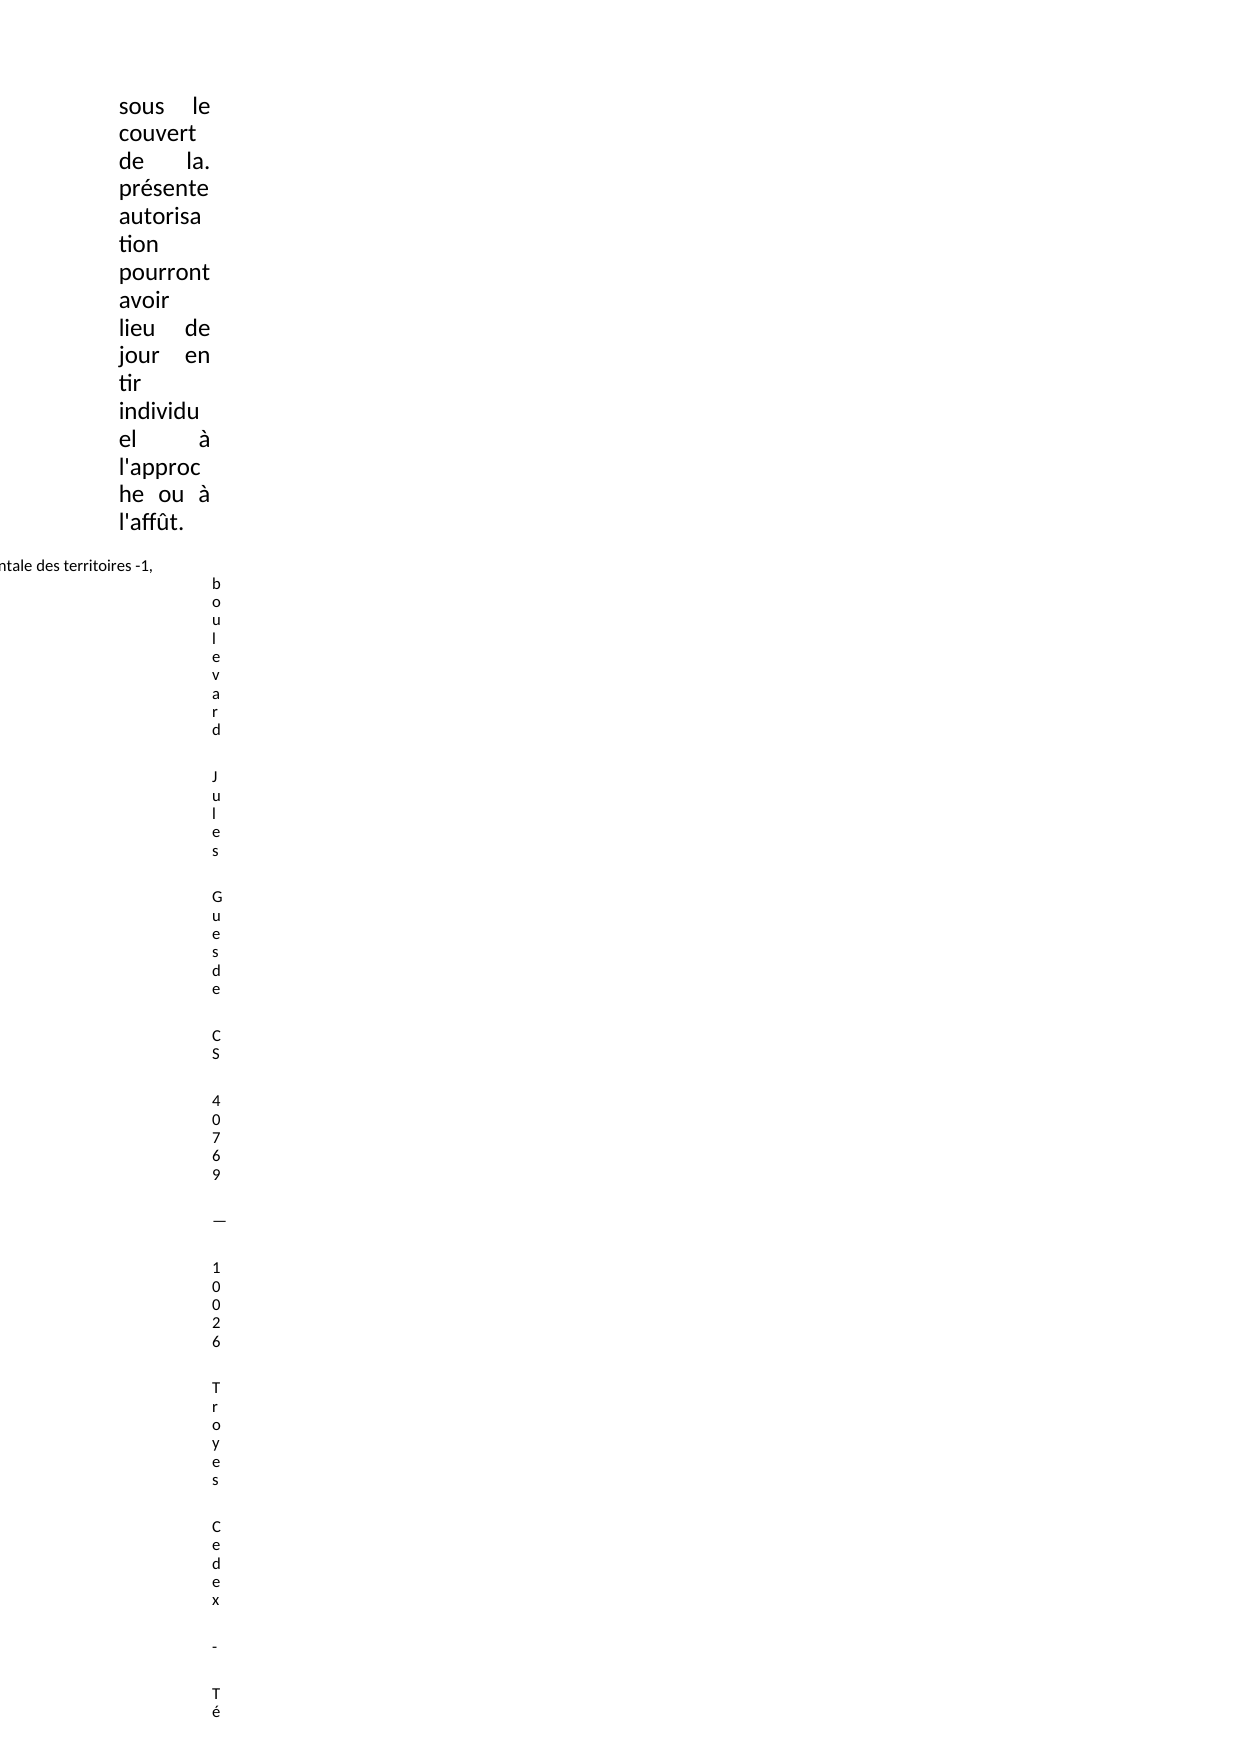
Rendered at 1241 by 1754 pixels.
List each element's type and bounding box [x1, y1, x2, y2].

text [118, 92, 210, 537]
